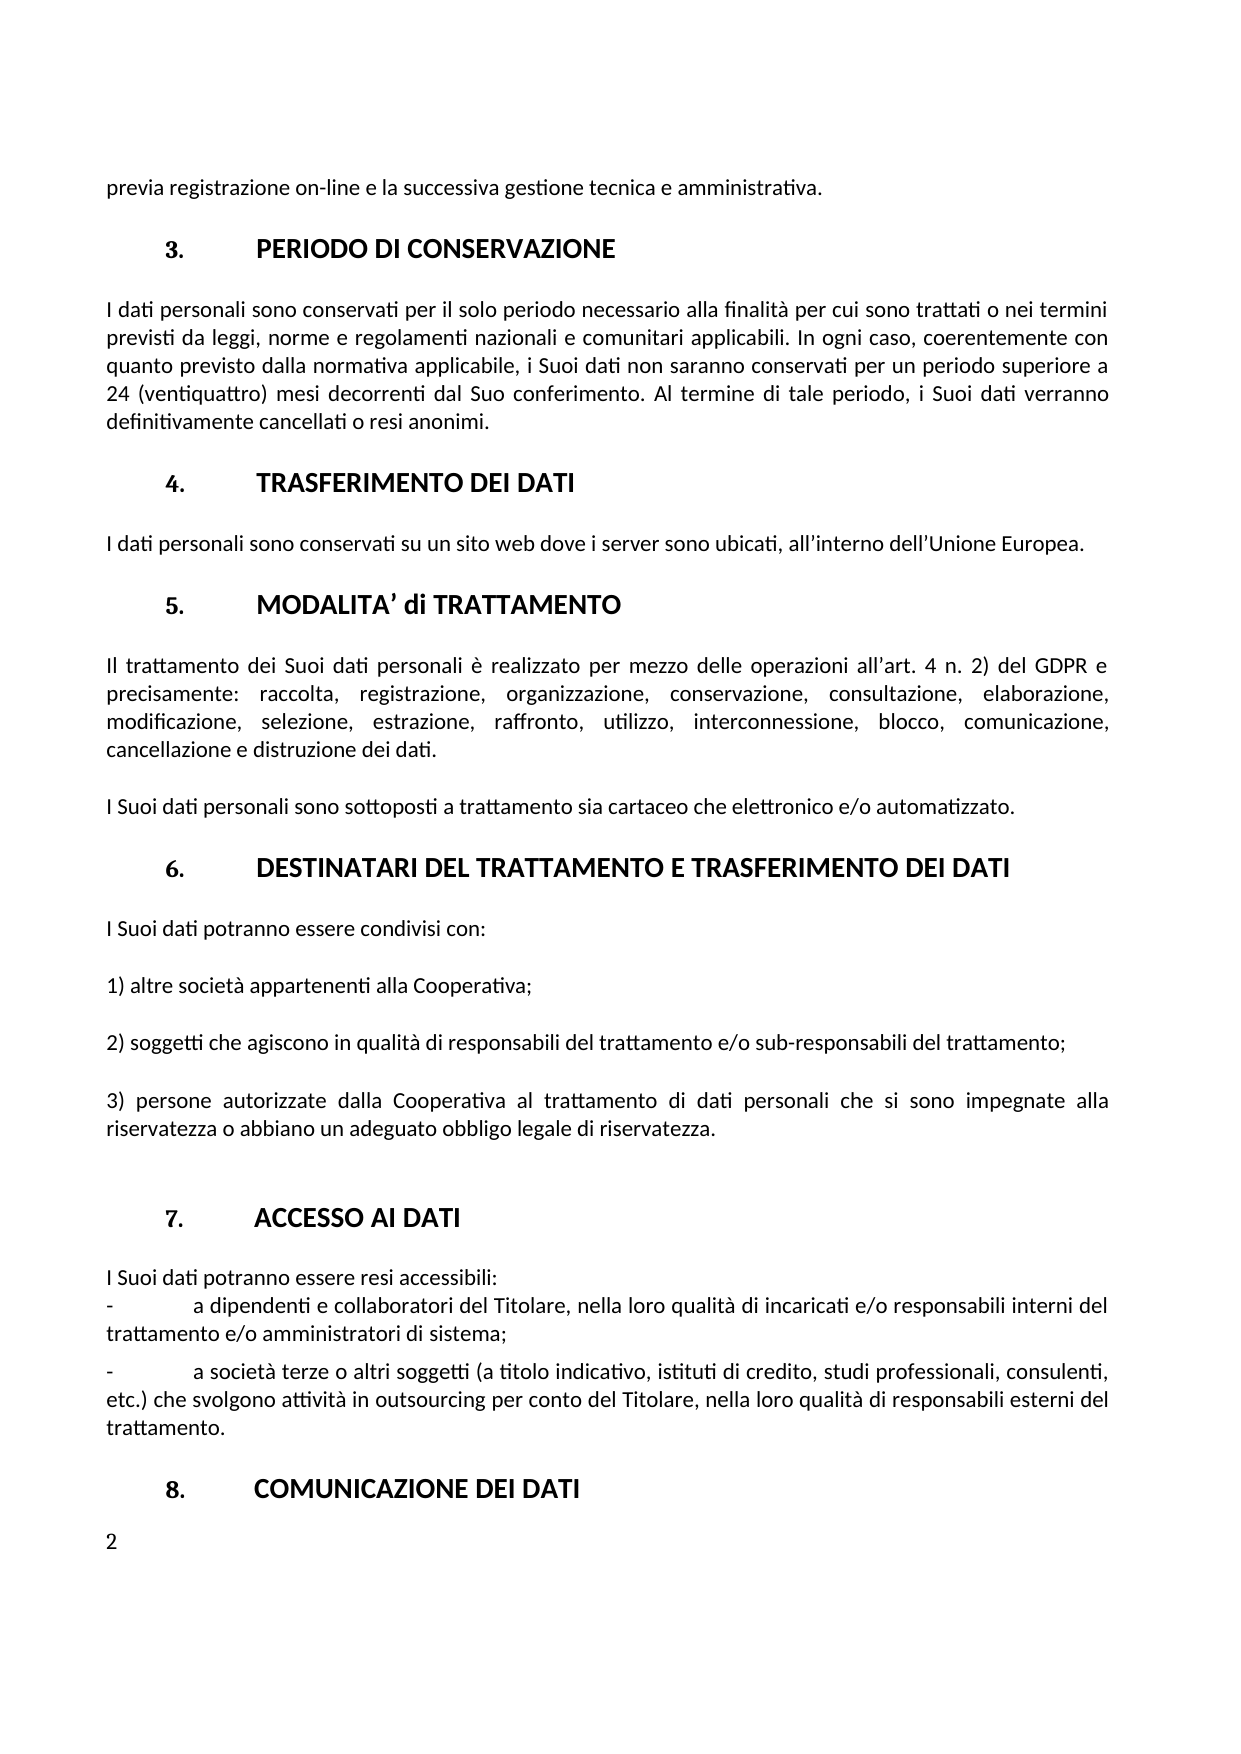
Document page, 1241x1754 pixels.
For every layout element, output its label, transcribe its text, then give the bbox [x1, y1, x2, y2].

text I Suoi dati potranno essere condivisi con: [106, 914, 1111, 942]
text 1) altre società appartenenti alla Cooperativa; [106, 971, 1111, 999]
text I Suoi dati potranno essere resi accessibili: [106, 1263, 1111, 1291]
list MODALITA’ di TRATTAMENTO [106, 586, 1111, 622]
list a dipendenti e collaboratori del Titolare, nella loro qualità di incaricati e/o responsabili interni del trattamento e/o amministratori di sistema; [106, 1291, 1111, 1347]
list a società terze o altri soggetti (a titolo indicativo, istituti di credito, studi professionali, consulenti, etc.) che svolgono attività in outsourcing per conto del Titolare, nella loro qualità di responsabili esterni del trattamento. [106, 1357, 1111, 1441]
text Il trattamento dei Suoi dati personali è realizzato per mezzo delle operazioni all’art. 4 n. 2) del GDPR e precisamente: raccolta, registrazione, organizzazione, conservazione, consultazione, elaborazione, modificazione, selezione, estrazione, raffronto, utilizzo, interconnessione, blocco, comunicazione, cancellazione e distruzione dei dati. [106, 651, 1111, 763]
list DESTINATARI DEL TRATTAMENTO E TRASFERIMENTO DEI DATI [106, 849, 1111, 885]
text 2) soggetti che agiscono in qualità di responsabili del trattamento e/o sub-responsabili del trattamento; [106, 1028, 1111, 1057]
list PERIODO DI CONSERVAZIONE [106, 230, 1111, 266]
list TRASFERIMENTO DEI DATI [106, 464, 1111, 500]
text I dati personali sono conservati su un sito web dove i server sono ubicati, all’interno dell’Unione Europea. [106, 529, 1111, 557]
text I dati personali sono conservati per il solo periodo necessario alla finalità per cui sono trattati o nei termini previsti da leggi, norme e regolamenti nazionali e comunitari applicabili. In ogni caso, coerentemente con quanto previsto dalla normativa applicabile, i Suoi dati non saranno conservati per un periodo superiore a 24 (ventiquattro) mesi decorrenti dal Suo conferimento. Al termine di tale periodo, i Suoi dati verranno definitivamente cancellati o resi anonimi. [106, 295, 1111, 435]
subtitle COMUNICAZIONE DEI DATI [106, 1470, 1111, 1505]
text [106, 173, 1111, 201]
subtitle ACCESSO AI DATI [106, 1199, 1111, 1234]
text I Suoi dati personali sono sottoposti a trattamento sia cartaceo che elettronico e/o automatizzato. [106, 792, 1111, 820]
text 3) persone autorizzate dalla Cooperativa al trattamento di dati personali che si sono impegnate alla riservatezza o abbiano un adeguato obbligo legale di riservatezza. [106, 1086, 1111, 1142]
